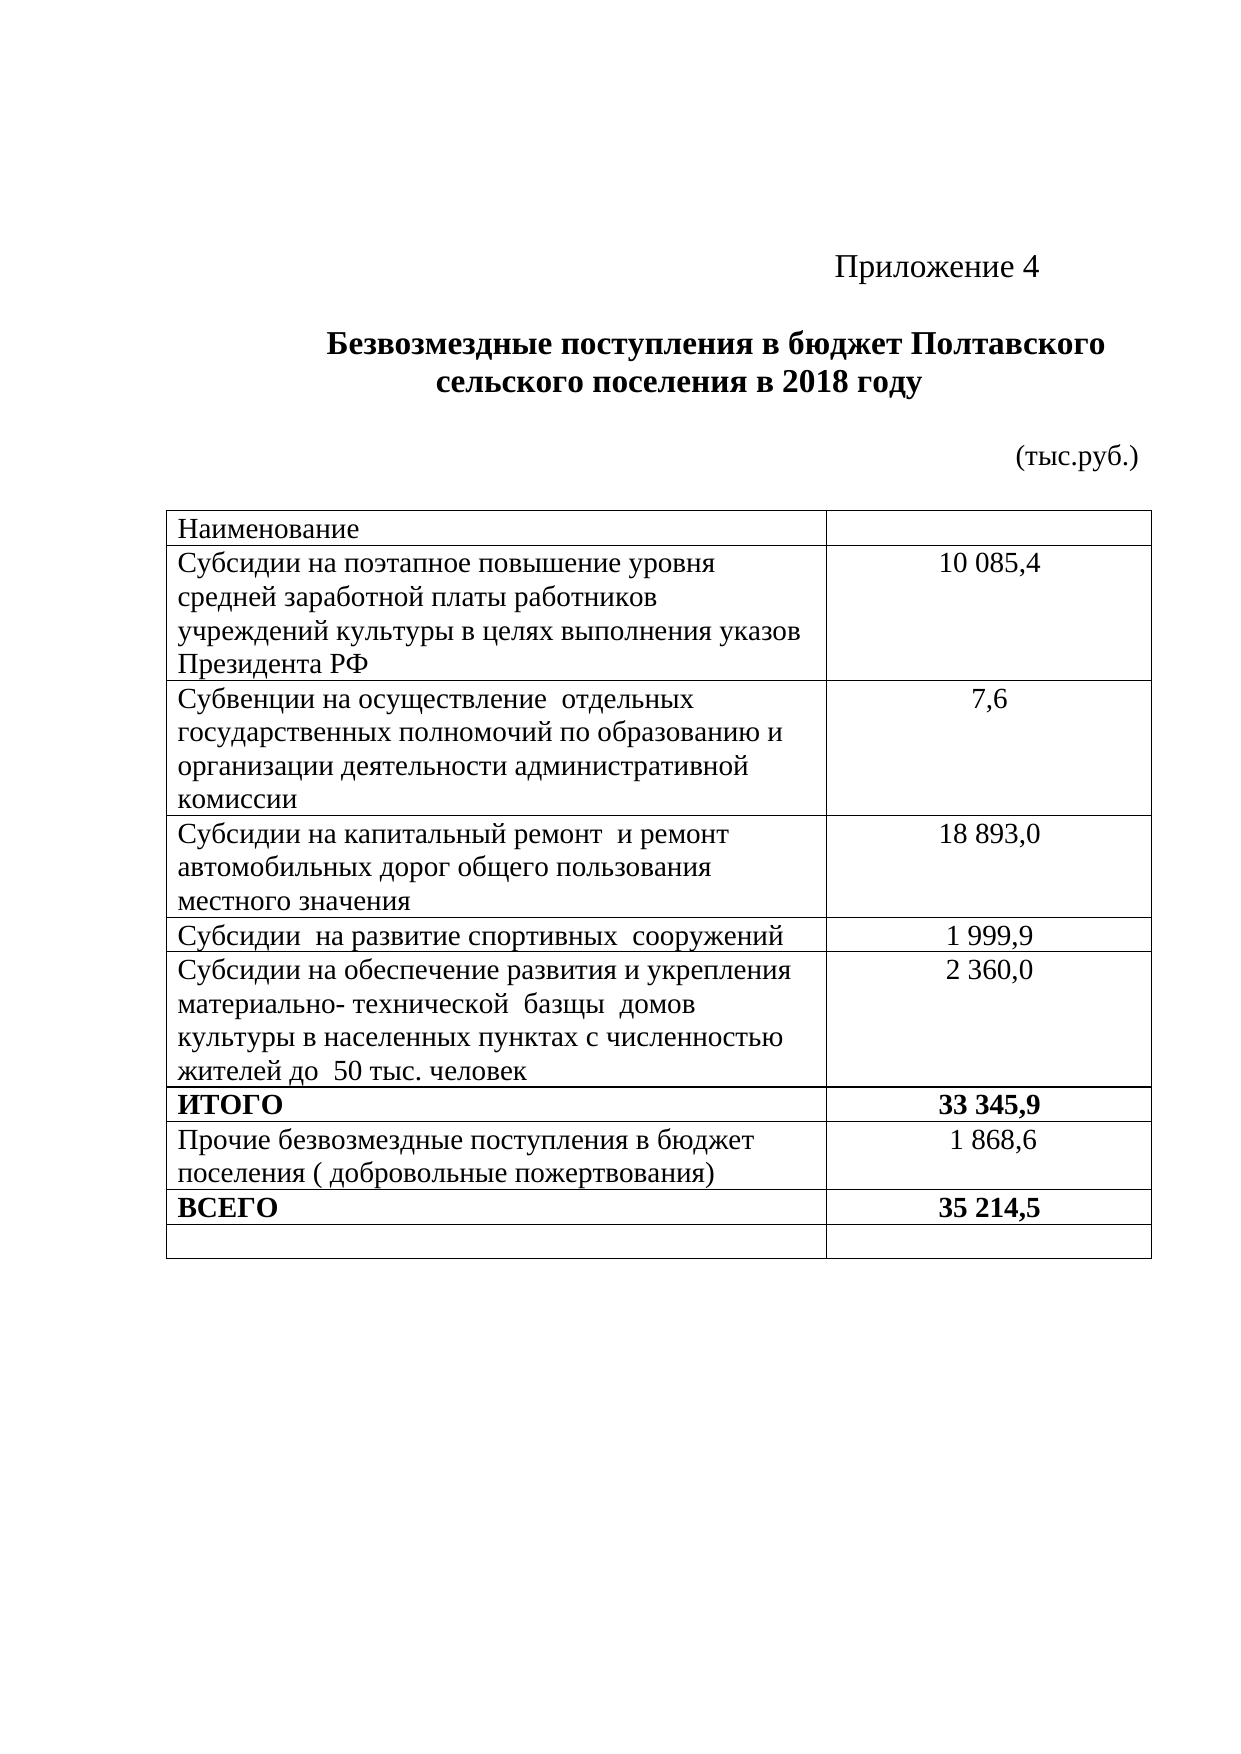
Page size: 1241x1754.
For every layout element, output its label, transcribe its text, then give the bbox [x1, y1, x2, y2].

table_cell 18 893,0 [827, 816, 1151, 917]
table_cell 1 999,9 [827, 918, 1151, 951]
table_cell Субсидии на обеспечение развития и укрепления материально- технической базщы домов культуры в населенных пунктах с численностью жителей до 50 тыс. человек [167, 952, 826, 1086]
table_cell ИТОГО [167, 1088, 826, 1121]
table_cell ВСЕГО [167, 1190, 826, 1224]
table_cell 2 360,0 [827, 952, 1151, 1086]
table_cell Субсидии на развитие спортивных сооружений [167, 918, 826, 951]
table_cell Субвенции на осуществление отдельных государственных полномочий по образованию и организации деятельности административной комиссии [167, 681, 826, 815]
table_cell Субсидии на поэтапное повышение уровня средней заработной платы работников учреждений культуры в целях выполнения указов Президента РФ [167, 546, 826, 680]
table_cell 7,6 [827, 681, 1151, 815]
table_cell 33 345,9 [827, 1088, 1151, 1121]
table_cell 1 868,6 [827, 1122, 1151, 1189]
text Безвозмездные поступления в бюджет Полтавского сельского поселения в 2018 году [177, 323, 1181, 400]
table_cell 10 085,4 [827, 546, 1151, 680]
table_cell [827, 1225, 1151, 1258]
table_cell Прочие безвозмездные поступления в бюджет поселения ( добровольные пожертвования) [167, 1122, 826, 1189]
table_cell [167, 1225, 826, 1258]
table_header [827, 511, 1151, 544]
text Приложение 4 [177, 246, 1181, 285]
table_header Наименование [167, 511, 826, 544]
text (тыс.руб.) [177, 438, 1181, 472]
table_cell 35 214,5 [827, 1190, 1151, 1224]
table_cell Субсидии на капитальный ремонт и ремонт автомобильных дорог общего пользования местного значения [167, 816, 826, 917]
